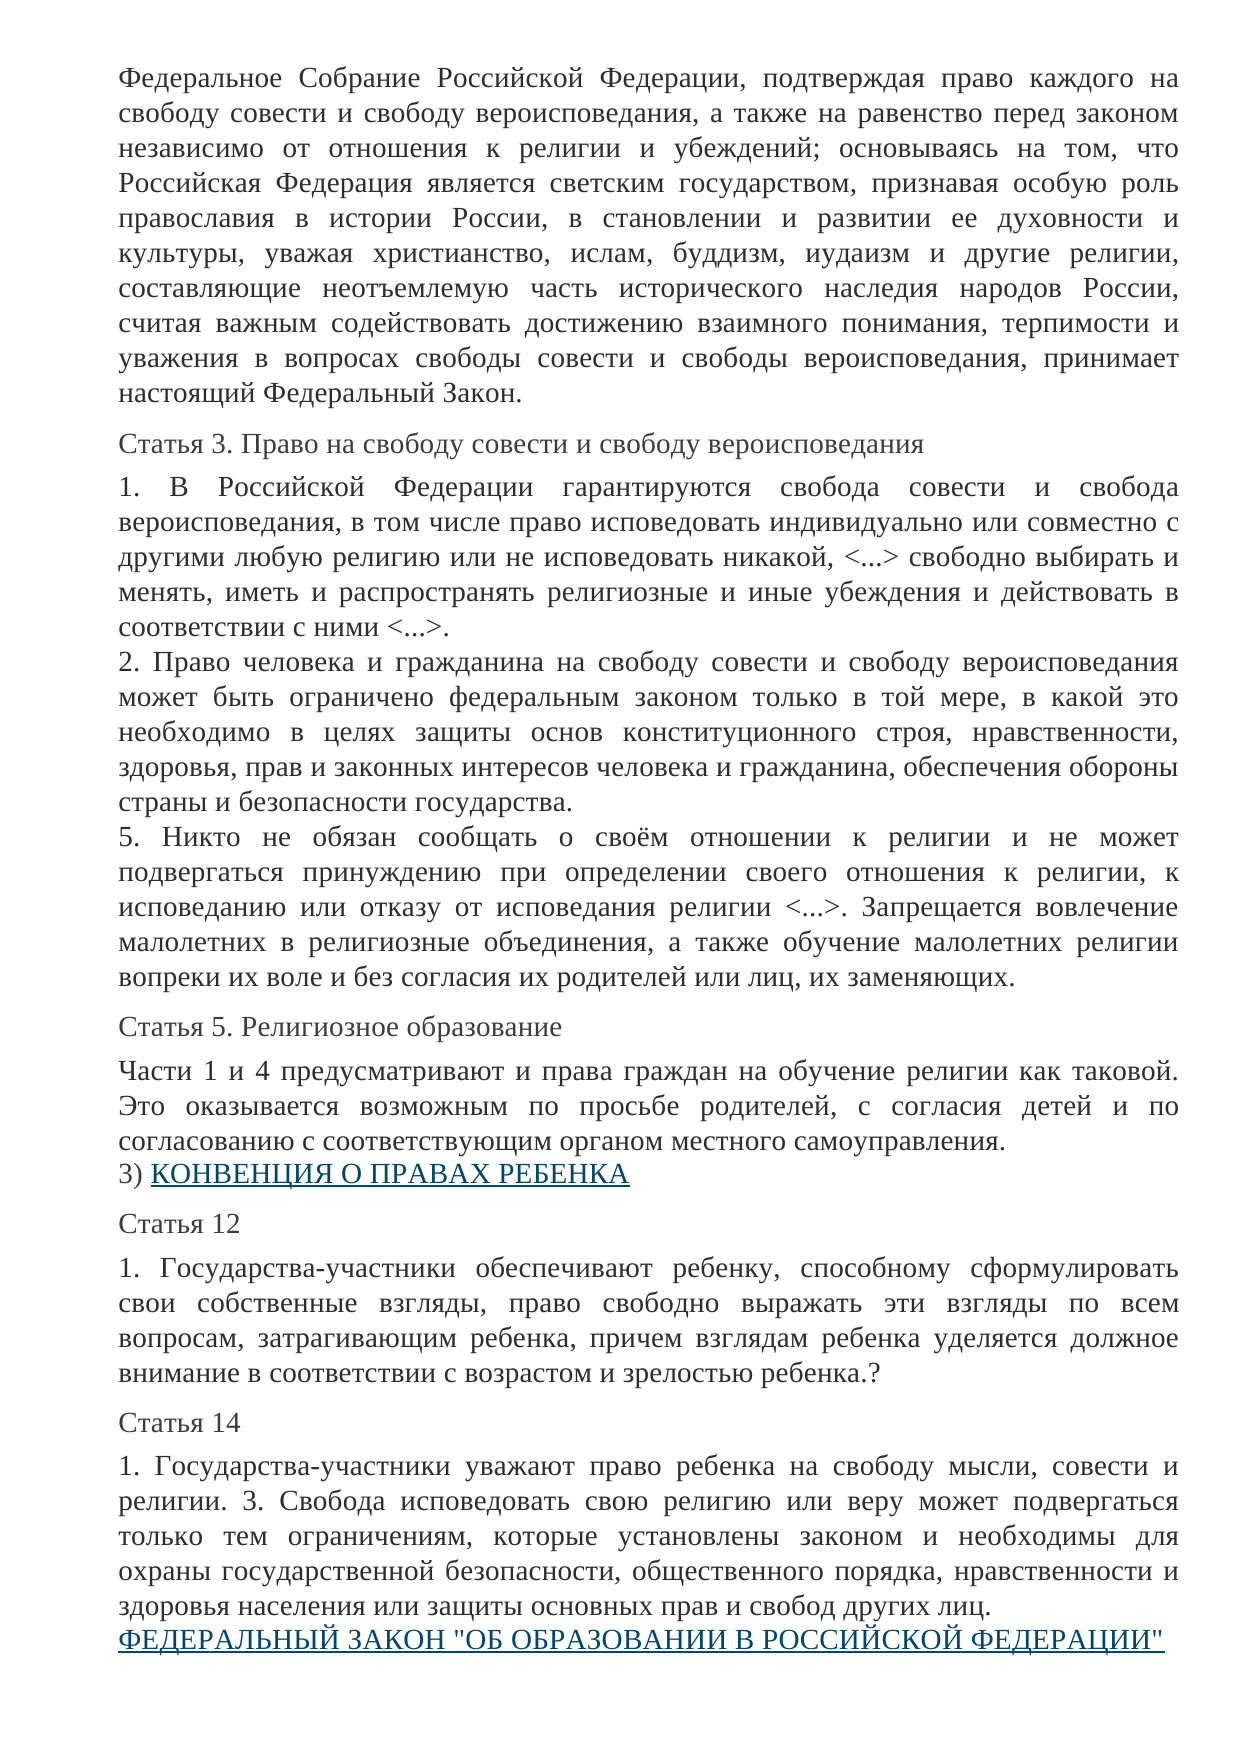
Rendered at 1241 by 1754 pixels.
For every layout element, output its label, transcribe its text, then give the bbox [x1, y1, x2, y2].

text Части 1 и 4 предусматривают и права граждан на обучение религии как таковой. Это оказывается возможным по просьбе родителей, с согласия детей и по согласованию с соответствующим органом местного самоуправления. [118, 1051, 1181, 1156]
text Статья 3. Право на свободу совести и свободу вероисповедания [118, 426, 1181, 459]
text 1. Государства-участники обеспечивают ребенку, способному сформулировать свои собственные взгляды, право свободно выражать эти взгляды по всем вопросам, затрагивающим ребенка, причем взглядам ребенка уделяется должное внимание в соответствии с возрастом и зрелостью ребенка.? [118, 1248, 1181, 1388]
text 1. Государства-участники уважают право ребенка на свободу мысли, совести и религии. 3. Свобода исповедовать свою религию или веру может подвергаться только тем ограничениям, которые установлены законом и необходимы для охраны государственной безопасности, общественного порядка, нравственности и здоровья населения или защиты основных прав и свобод других лиц. [118, 1447, 1181, 1622]
text ФЕДЕРАЛЬНЫЙ ЗАКОН "ОБ ОБРАЗОВАНИИ В РОССИЙСКОЙ ФЕДЕРАЦИИ" [118, 1622, 1181, 1655]
text 2. Право человека и гражданина на свободу совести и свободу вероисповедания может быть ограничено федеральным законом только в той мере, в какой это необходимо в целях защиты основ конституционного строя, нравственности, здоровья, прав и законных интересов человека и гражданина, обеспечения обороны страны и безопасности государства. [118, 643, 1181, 818]
text 1. В Российской Федерации гарантируются свобода совести и свобода вероисповедания, в том числе право исповедовать индивидуально или совместно с другими любую религию или не исповедовать никакой, <...> свободно выбирать и менять, иметь и распространять религиозные и иные убеждения и действовать в соответствии с ними <...>. [118, 468, 1181, 643]
text Статья 5. Религиозное образование [118, 1009, 1181, 1043]
text 3) КОНВЕНЦИЯ О ПРАВАХ РЕБЕНКА [118, 1156, 1181, 1190]
text Статья 14 [118, 1405, 1181, 1438]
text Статья 12 [118, 1206, 1181, 1240]
text Федеральное Собрание Российской Федерации, подтверждая право каждого на свободу совести и свободу вероисповедания, а также на равенство перед законом независимо от отношения к религии и убеждений; основываясь на том, что Российская Федерация является светским государством, признавая особую роль православия в истории России, в становлении и развитии ее духовности и культуры, уважая христианство, ислам, буддизм, иудаизм и другие религии, составляющие неотъемлемую часть исторического наследия народов России, считая важным содействовать достижению взаимного понимания, терпимости и уважения в вопросах свободы совести и свободы вероисповедания, принимает настоящий Федеральный Закон. [118, 59, 1181, 409]
text 5. Никто не обязан сообщать о своём отношении к религии и не может подвергаться принуждению при определении своего отношения к религии, к исповеданию или отказу от исповедания религии <...>. Запрещается вовлечение малолетних в религиозные объединения, а также обучение малолетних религии вопреки их воле и без согласия их родителей или лиц, их заменяющих. [118, 818, 1181, 993]
